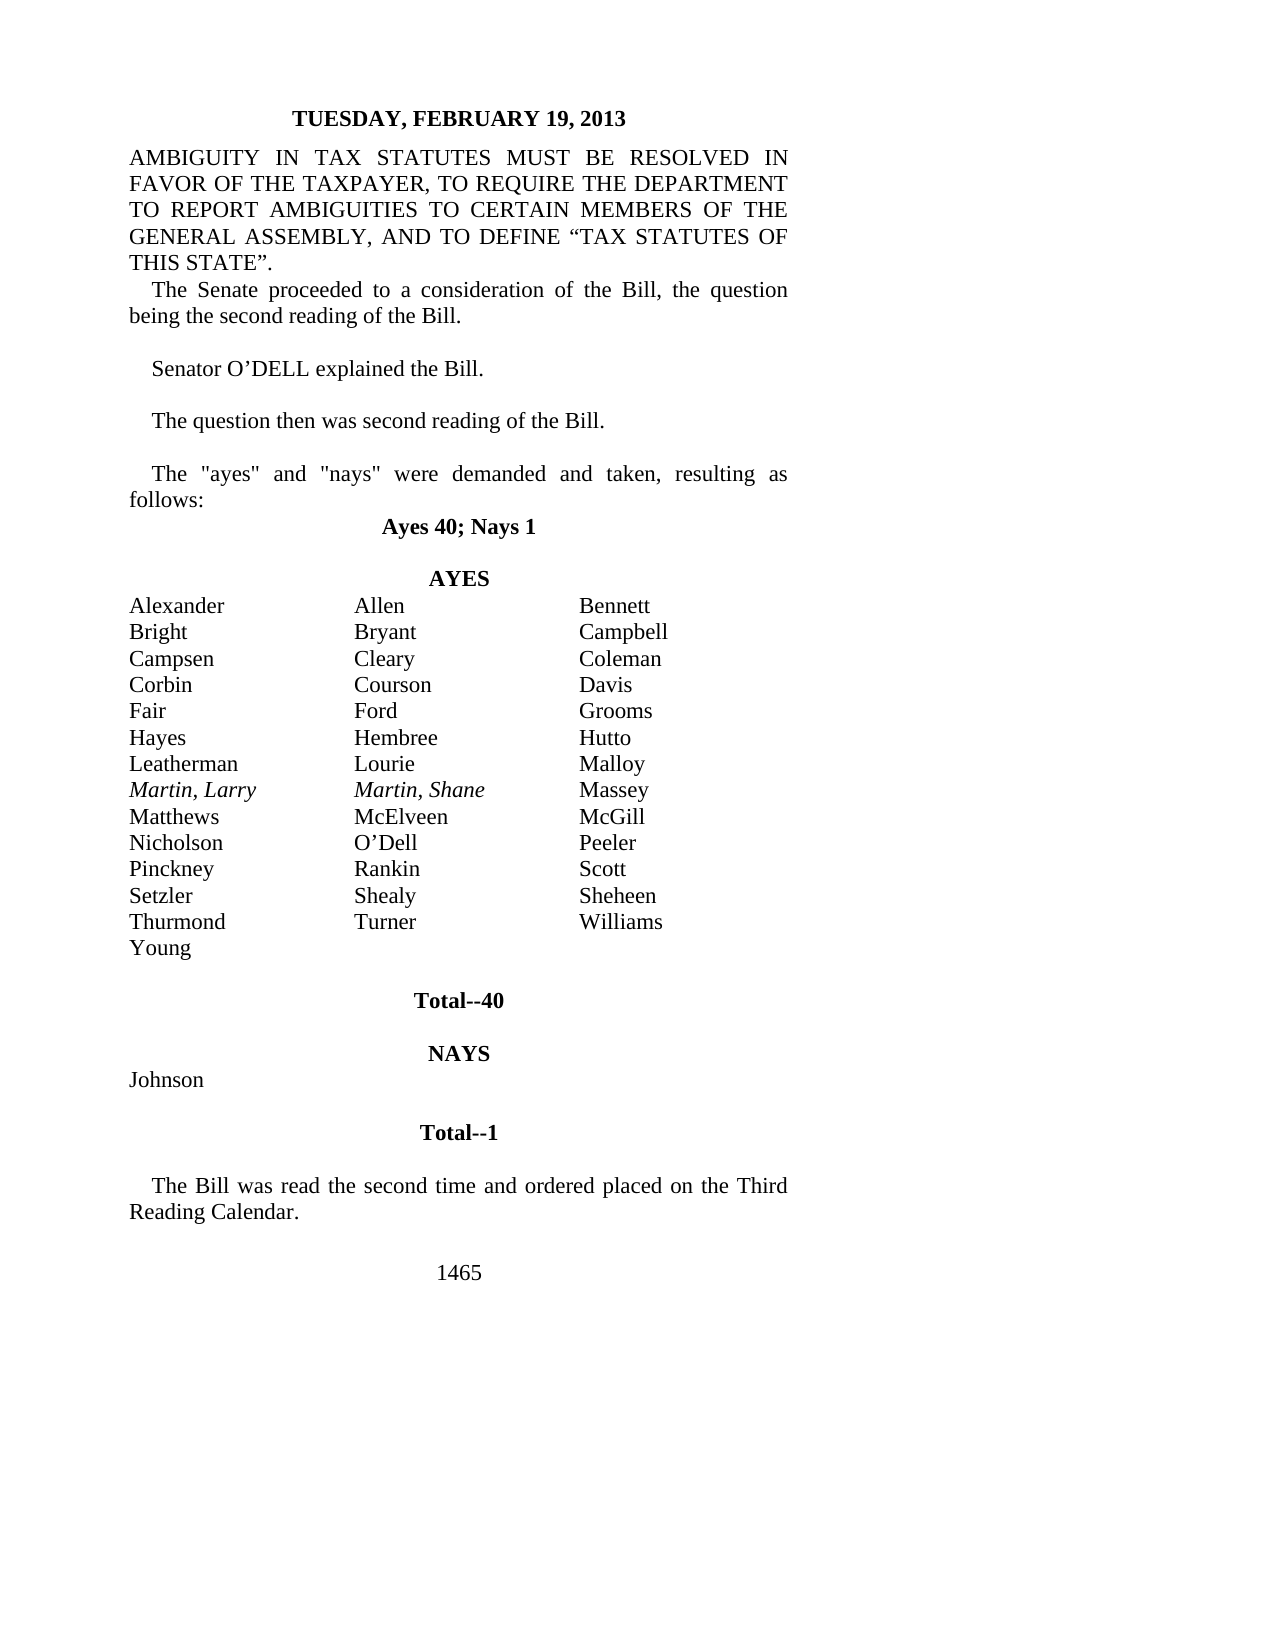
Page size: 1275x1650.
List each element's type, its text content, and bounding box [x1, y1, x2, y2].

text AYES [129, 566, 789, 592]
text Corbin Courson Davis [129, 671, 789, 697]
text Leatherman Lourie Malloy [129, 750, 789, 776]
text Setzler Shealy Sheheen [129, 882, 789, 908]
text Nicholson O’Dell Peeler [129, 829, 789, 855]
text Senator O’DELL explained the Bill. [129, 355, 789, 381]
text Matthews McElveen McGill [129, 803, 789, 829]
text Martin, Larry Martin, Shane Massey [129, 776, 789, 803]
text Young [129, 934, 789, 961]
text Total--1 [129, 1119, 789, 1145]
text Hayes Hembree Hutto [129, 724, 789, 750]
text The Bill was read the second time and ordered placed on the Third Reading Calendar. [129, 1172, 789, 1224]
text Total--40 [129, 987, 789, 1013]
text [129, 144, 789, 276]
text Thurmond Turner Williams [129, 908, 789, 934]
text Pinckney Rankin Scott [129, 855, 789, 882]
text Ayes 40; Nays 1 [129, 513, 789, 539]
text The question then was second reading of the Bill. [129, 407, 789, 434]
text Alexander Allen Bennett [129, 592, 789, 618]
text Fair Ford Grooms [129, 697, 789, 724]
text Bright Bryant Campbell [129, 618, 789, 644]
text Campsen Cleary Coleman [129, 644, 789, 671]
text The Senate proceeded to a consideration of the Bill, the question being the second reading of the Bill. [129, 276, 789, 328]
text The "ayes" and "nays" were demanded and taken, resulting as follows: [129, 460, 789, 513]
text Johnson [129, 1066, 789, 1093]
text NAYS [129, 1040, 789, 1066]
